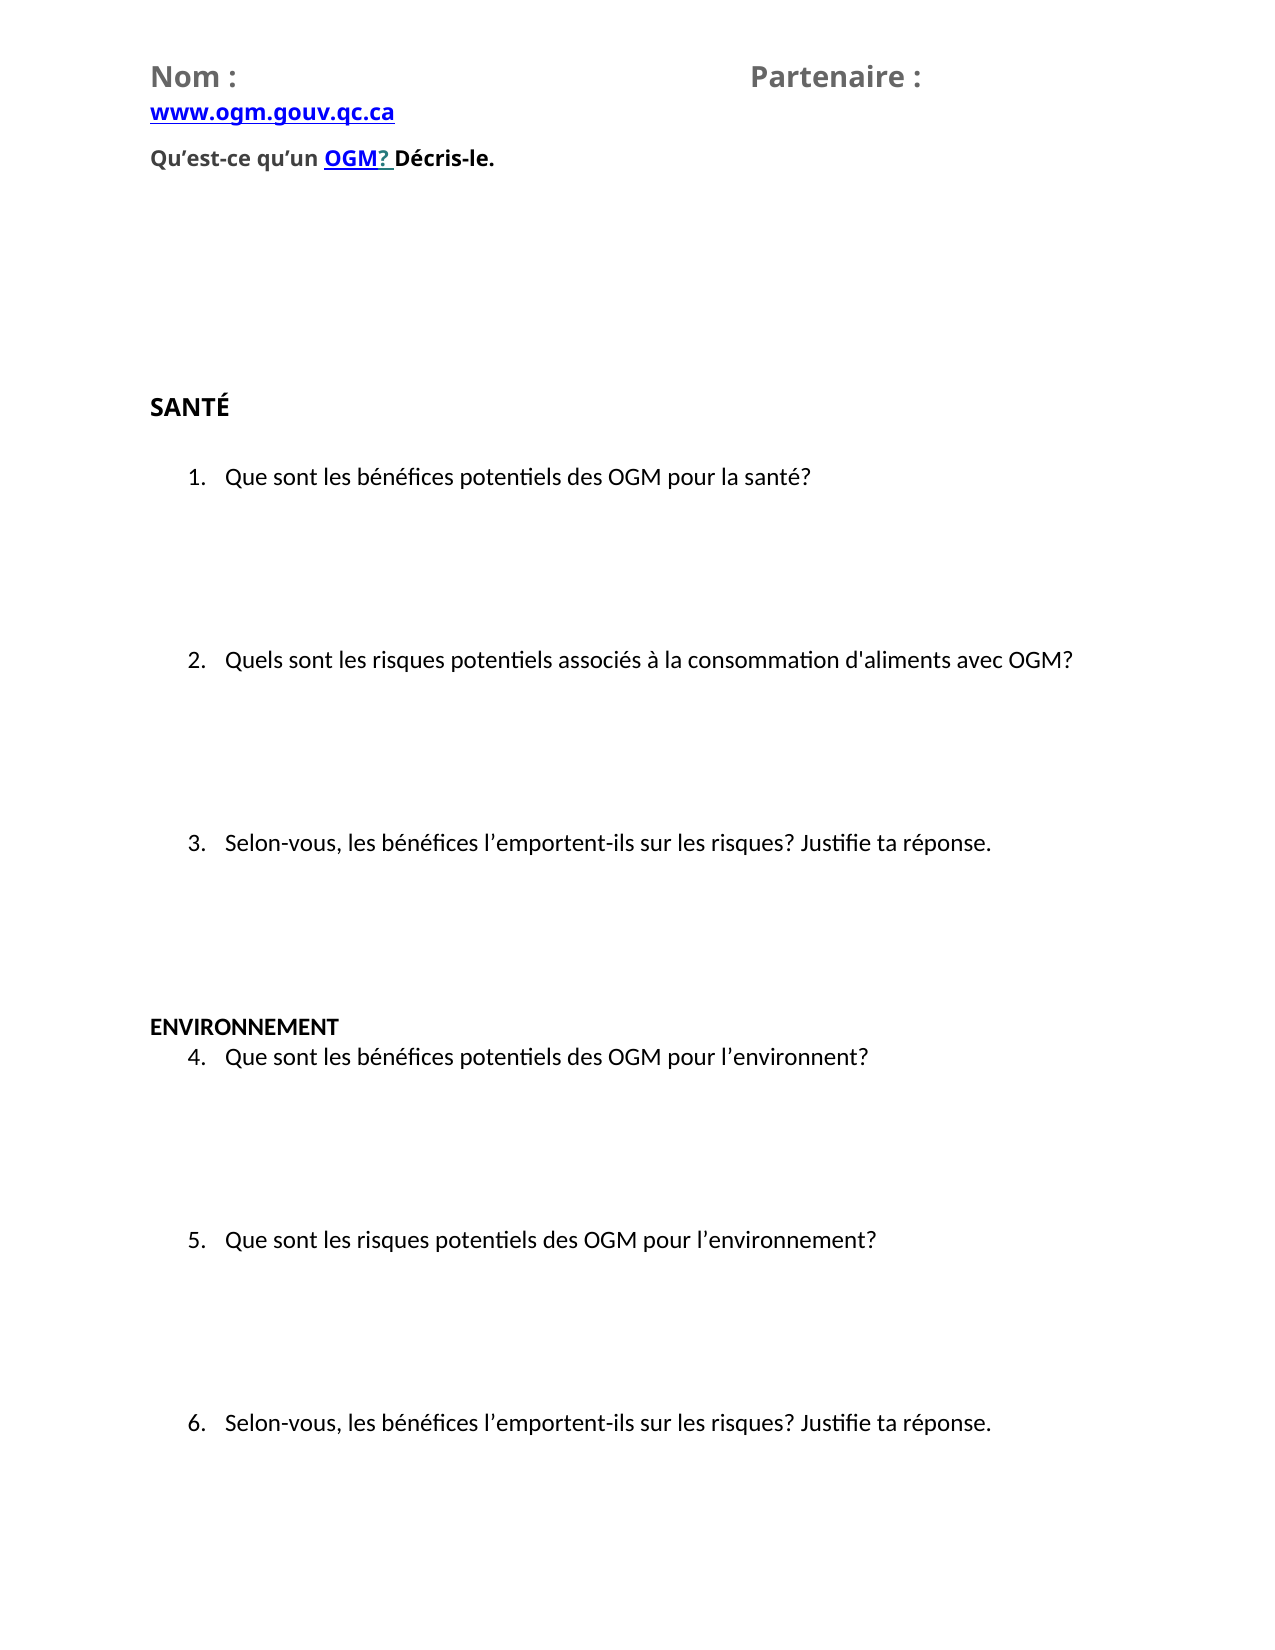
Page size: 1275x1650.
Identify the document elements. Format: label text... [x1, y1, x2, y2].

list Que sont les bénéfices potentiels des OGM pour l’environnent? [187, 1041, 1125, 1072]
list Selon-vous, les bénéfices l’emportent-ils sur les risques? Justifie ta réponse. [187, 828, 1125, 858]
list Selon-vous, les bénéfices l’emportent-ils sur les risques? Justifie ta réponse. [187, 1407, 1125, 1438]
list Que sont les risques potentiels des OGM pour l’environnement? [187, 1224, 1125, 1255]
text Qu’est-ce qu’un OGM? Décris-le. [150, 143, 1125, 173]
text Nom : Partenaire : [150, 57, 1125, 96]
text ENVIRONNEMENT [150, 1011, 1125, 1041]
text www.ogm.gouv.qc.ca [150, 96, 1125, 128]
list Quels sont les risques potentiels associés à la consommation d'aliments avec OGM? [187, 644, 1125, 675]
list Que sont les bénéfices potentiels des OGM pour la santé? [187, 461, 1125, 492]
text SANTÉ [150, 390, 1125, 424]
